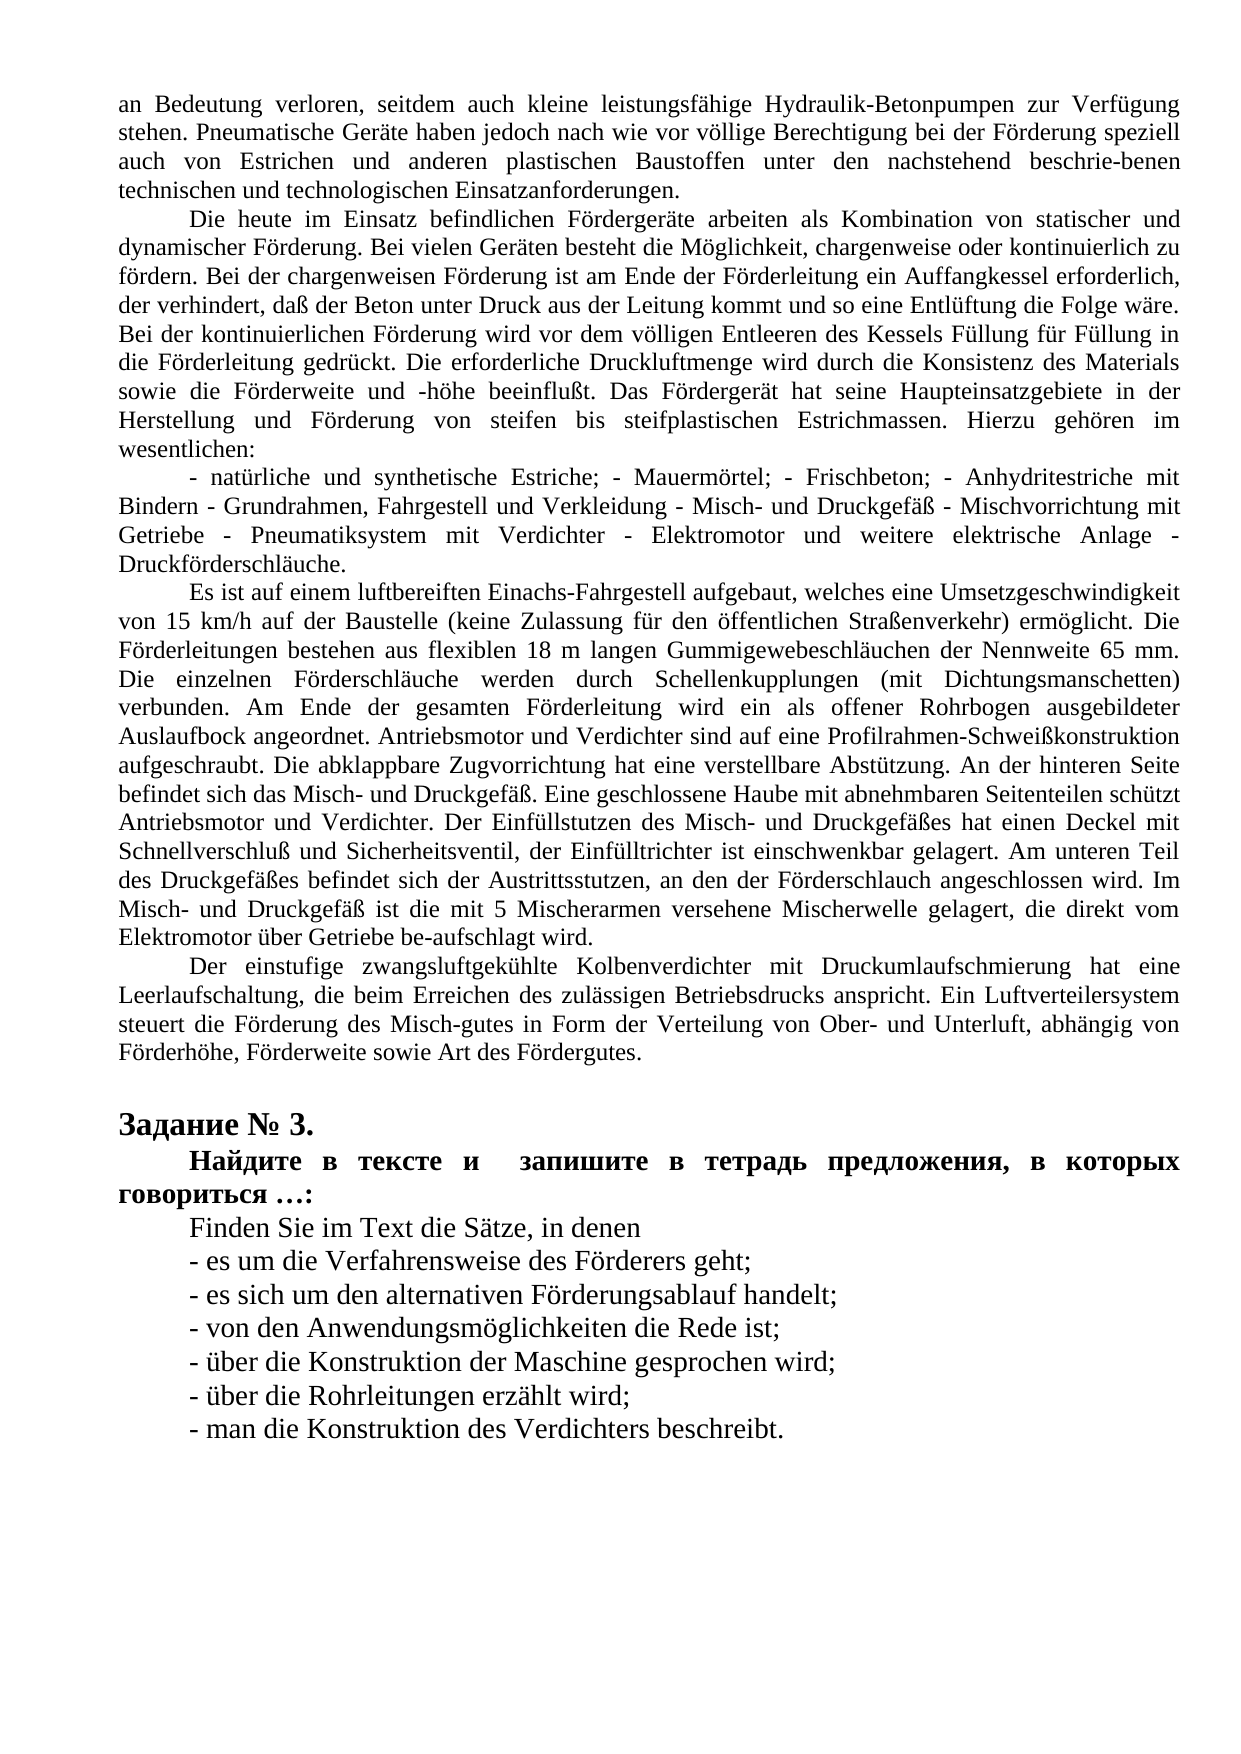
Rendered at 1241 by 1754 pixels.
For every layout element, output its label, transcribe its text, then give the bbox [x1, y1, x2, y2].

text Der einstufige zwangsluftgekühlte Kolbenverdichter mit Druckumlaufschmierung hat eine Leerlaufschaltung, die beim Erreichen des zulässigen Betriebsdrucks anspricht. Ein Luftverteilersystem steuert die Förderung des Misch-gutes in Form der Verteilung von Ober- und Unterluft, abhängig von Förderhöhe, Förderweite sowie Art des Fördergutes. [118, 951, 1181, 1066]
text - über die Konstruktion der Maschine gesprochen wird; [118, 1344, 1181, 1378]
text - es um die Verfahrensweise des Förderers geht; [118, 1243, 1181, 1277]
text Найдите в тексте и запишите в тетрадь предложения, в которых говориться …: [118, 1143, 1181, 1210]
text Задание № 3. [118, 1104, 1181, 1143]
text Die heute im Einsatz befindlichen Fördergeräte arbeiten als Kombination von statischer und dynamischer Förderung. Bei vielen Geräten besteht die Möglichkeit, chargenweise oder kontinuierlich zu fördern. Bei der chargenweisen Förderung ist am Ende der Förderleitung ein Auffangkessel erforderlich, der verhindert, daß der Beton unter Druck aus der Leitung kommt und so eine Entlüftung die Folge wäre. Bei der kontinuierlichen Förderung wird vor dem völligen Entleeren des Kessels Füllung für Füllung in die Förderleitung gedrückt. Die erforderliche Druckluftmenge wird durch die Konsistenz des Materials sowie die Förderweite und -höhe beeinflußt. Das Fördergerät hat seine Haupteinsatzgebiete in der Herstellung und Förderung von steifen bis steifplastischen Estrichmassen. Hierzu gehören im wesentlichen: [118, 204, 1181, 462]
text Es ist auf einem luftbereiften Einachs-Fahrgestell aufgebaut, welches eine Umsetzgeschwindigkeit von 15 km/h auf der Baustelle (keine Zulassung für den öffentlichen Straßenverkehr) ermöglicht. Die Förderleitungen bestehen aus flexiblen 18 m langen Gummigewebeschläuchen der Nennweite 65 mm. Die einzelnen Förderschläuche werden durch Schellenkupplungen (mit Dichtungsmanschetten) verbunden. Am Ende der gesamten Förderleitung wird ein als offener Rohrbogen ausgebildeter Auslaufbock angeordnet. Antriebsmotor und Verdichter sind auf eine Profilrahmen-Schweißkonstruktion aufgeschraubt. Die abklappbare Zugvorrichtung hat eine verstellbare Abstützung. An der hinteren Seite befindet sich das Misch- und Druckgefäß. Eine geschlossene Haube mit abnehmbaren Seitenteilen schützt Antriebsmotor und Verdichter. Der Einfüllstutzen des Misch- und Druckgefäßes hat einen Deckel mit Schnellverschluß und Sicherheitsventil, der Einfülltrichter ist einschwenkbar gelagert. Am unteren Teil des Druckgefäßes befindet sich der Austrittsstutzen, an den der Förderschlauch angeschlossen wird. Im Misch- und Druckgefäß ist die mit 5 Mischerarmen versehene Mischerwelle gelagert, die direkt vom Elektromotor über Getriebe be-aufschlagt wird. [118, 577, 1181, 951]
text - von den Anwendungsmöglichkeiten die Rede ist; [118, 1311, 1181, 1344]
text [118, 89, 1181, 204]
text Finden Sie im Text die Sätze, in denen [118, 1210, 1181, 1243]
text - man die Konstruktion des Verdichters beschreibt. [118, 1411, 1181, 1445]
text - über die Rohrleitungen erzählt wird; [118, 1378, 1181, 1411]
text - es sich um den alternativen Förderungsablauf handelt; [118, 1277, 1181, 1311]
text - natürliche und synthetische Estriche; - Mauermörtel; - Frischbeton; - Anhydritestriche mit Bindern - Grundrahmen, Fahrgestell und Verkleidung - Misch- und Druckgefäß - Mischvorrichtung mit Getriebe - Pneumatiksystem mit Verdichter - Elektromotor und weitere elektrische Anlage - Druckförderschläuche. [118, 462, 1181, 577]
